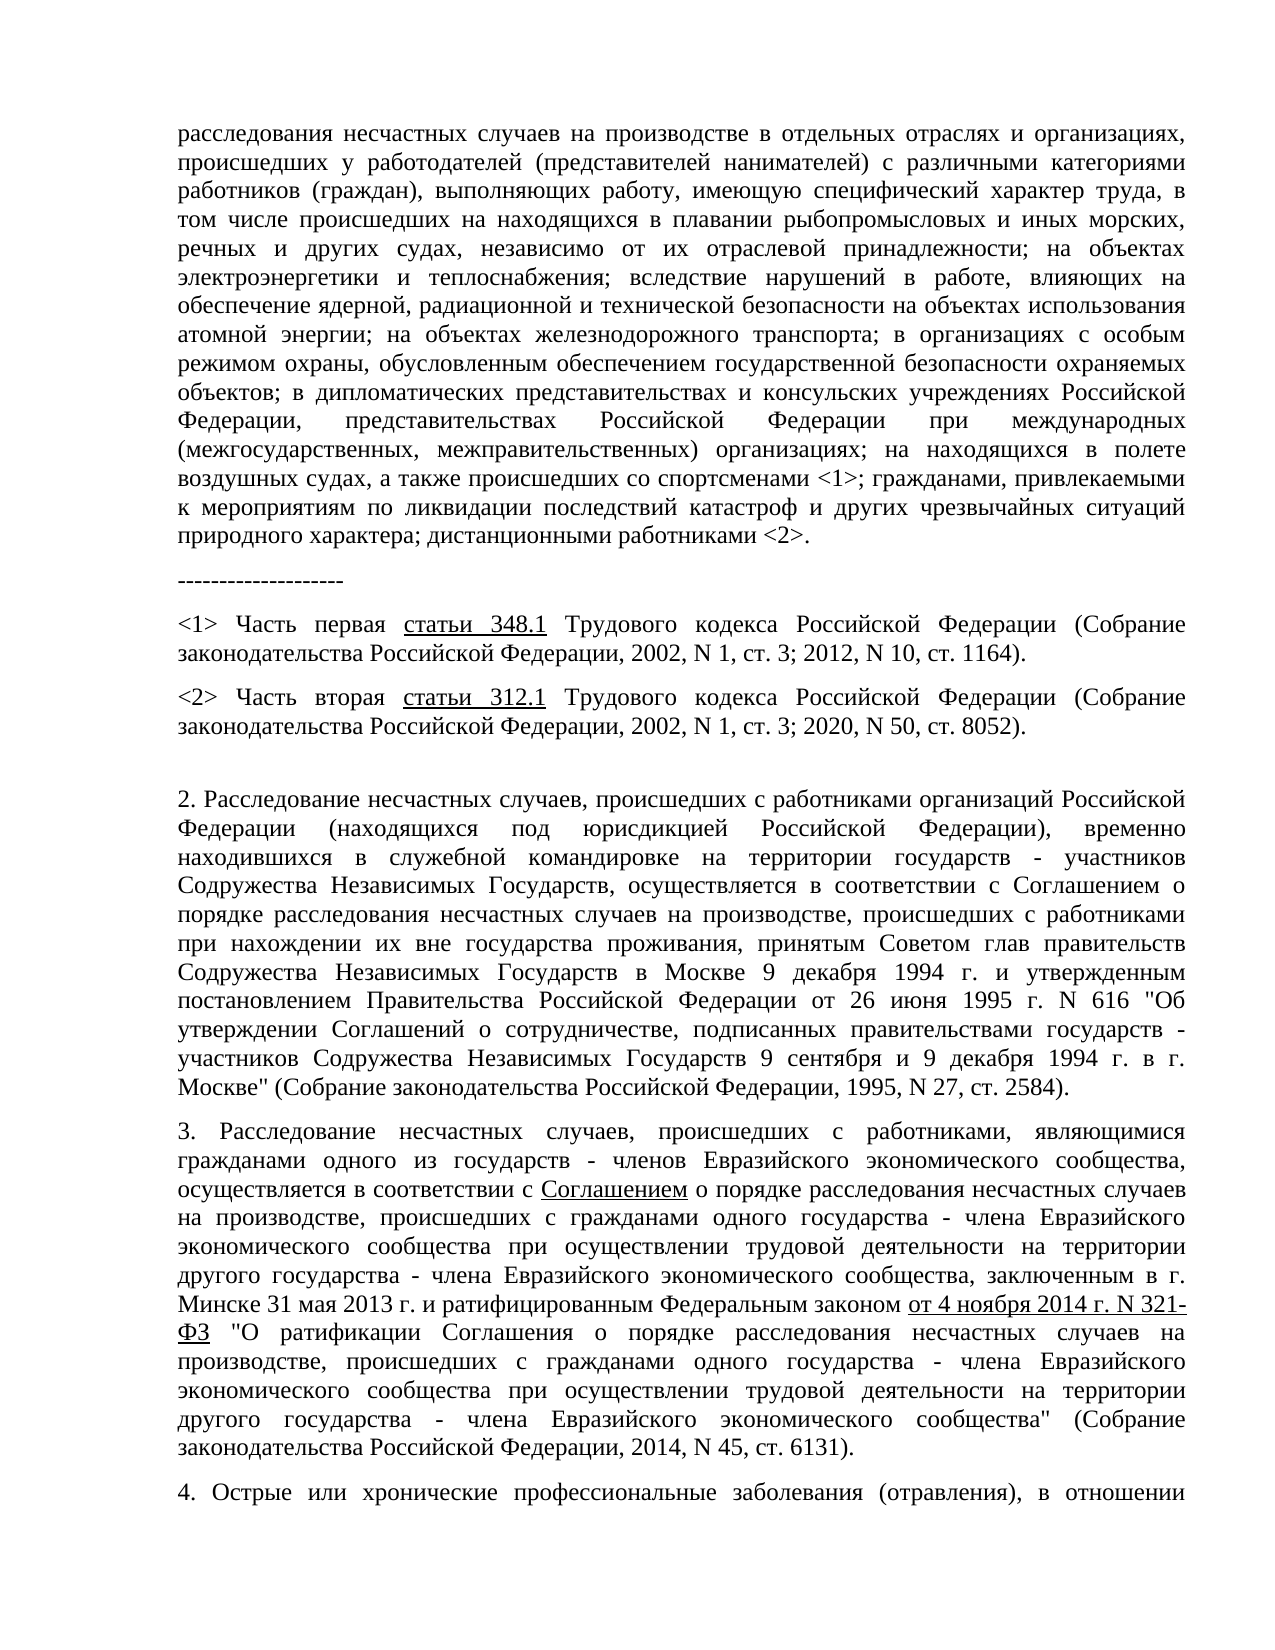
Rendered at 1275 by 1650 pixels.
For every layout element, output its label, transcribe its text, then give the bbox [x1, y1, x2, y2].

text 3. Расследование несчастных случаев, происшедших с работниками, являющимися гражданами одного из государств - членов Евразийского экономического сообщества, осуществляется в соответствии с Соглашением о порядке расследования несчастных случаев на производстве, происшедших с гражданами одного государства - члена Евразийского экономического сообщества при осуществлении трудовой деятельности на территории другого государства - члена Евразийского экономического сообщества, заключенным в г. Минске 31 мая 2013 г. и ратифицированным Федеральным законом от 4 ноября 2014 г. N 321-ФЗ "О ратификации Соглашения о порядке расследования несчастных случаев на производстве, происшедших с гражданами одного государства - члена Евразийского экономического сообщества при осуществлении трудовой деятельности на территории другого государства - члена Евразийского экономического сообщества" (Собрание законодательства Российской Федерации, 2014, N 45, ст. 6131). [177, 1116, 1186, 1461]
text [177, 1477, 1186, 1506]
text <1> Часть первая статьи 348.1 Трудового кодекса Российской Федерации (Собрание законодательства Российской Федерации, 2002, N 1, ст. 3; 2012, N 10, ст. 1164). [177, 609, 1186, 667]
text <2> Часть вторая статьи 312.1 Трудового кодекса Российской Федерации (Собрание законодательства Российской Федерации, 2002, N 1, ст. 3; 2020, N 50, ст. 8052). [177, 682, 1186, 740]
text 2. Расследование несчастных случаев, происшедших с работниками организаций Российской Федерации (находящихся под юрисдикцией Российской Федерации), временно находившихся в служебной командировке на территории государств - участников Содружества Независимых Государств, осуществляется в соответствии с Соглашением о порядке расследования несчастных случаев на производстве, происшедших с работниками при нахождении их вне государства проживания, принятым Советом глав правительств Содружества Независимых Государств в Москве 9 декабря 1994 г. и утвержденным постановлением Правительства Российской Федерации от 26 июня 1995 г. N 616 "Об утверждении Соглашений о сотрудничестве, подписанных правительствами государств - участников Содружества Независимых Государств 9 сентября и 9 декабря 1994 г. в г. Москве" (Собрание законодательства Российской Федерации, 1995, N 27, ст. 2584). [177, 784, 1186, 1101]
text -------------------- [177, 565, 1186, 594]
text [177, 118, 1186, 549]
